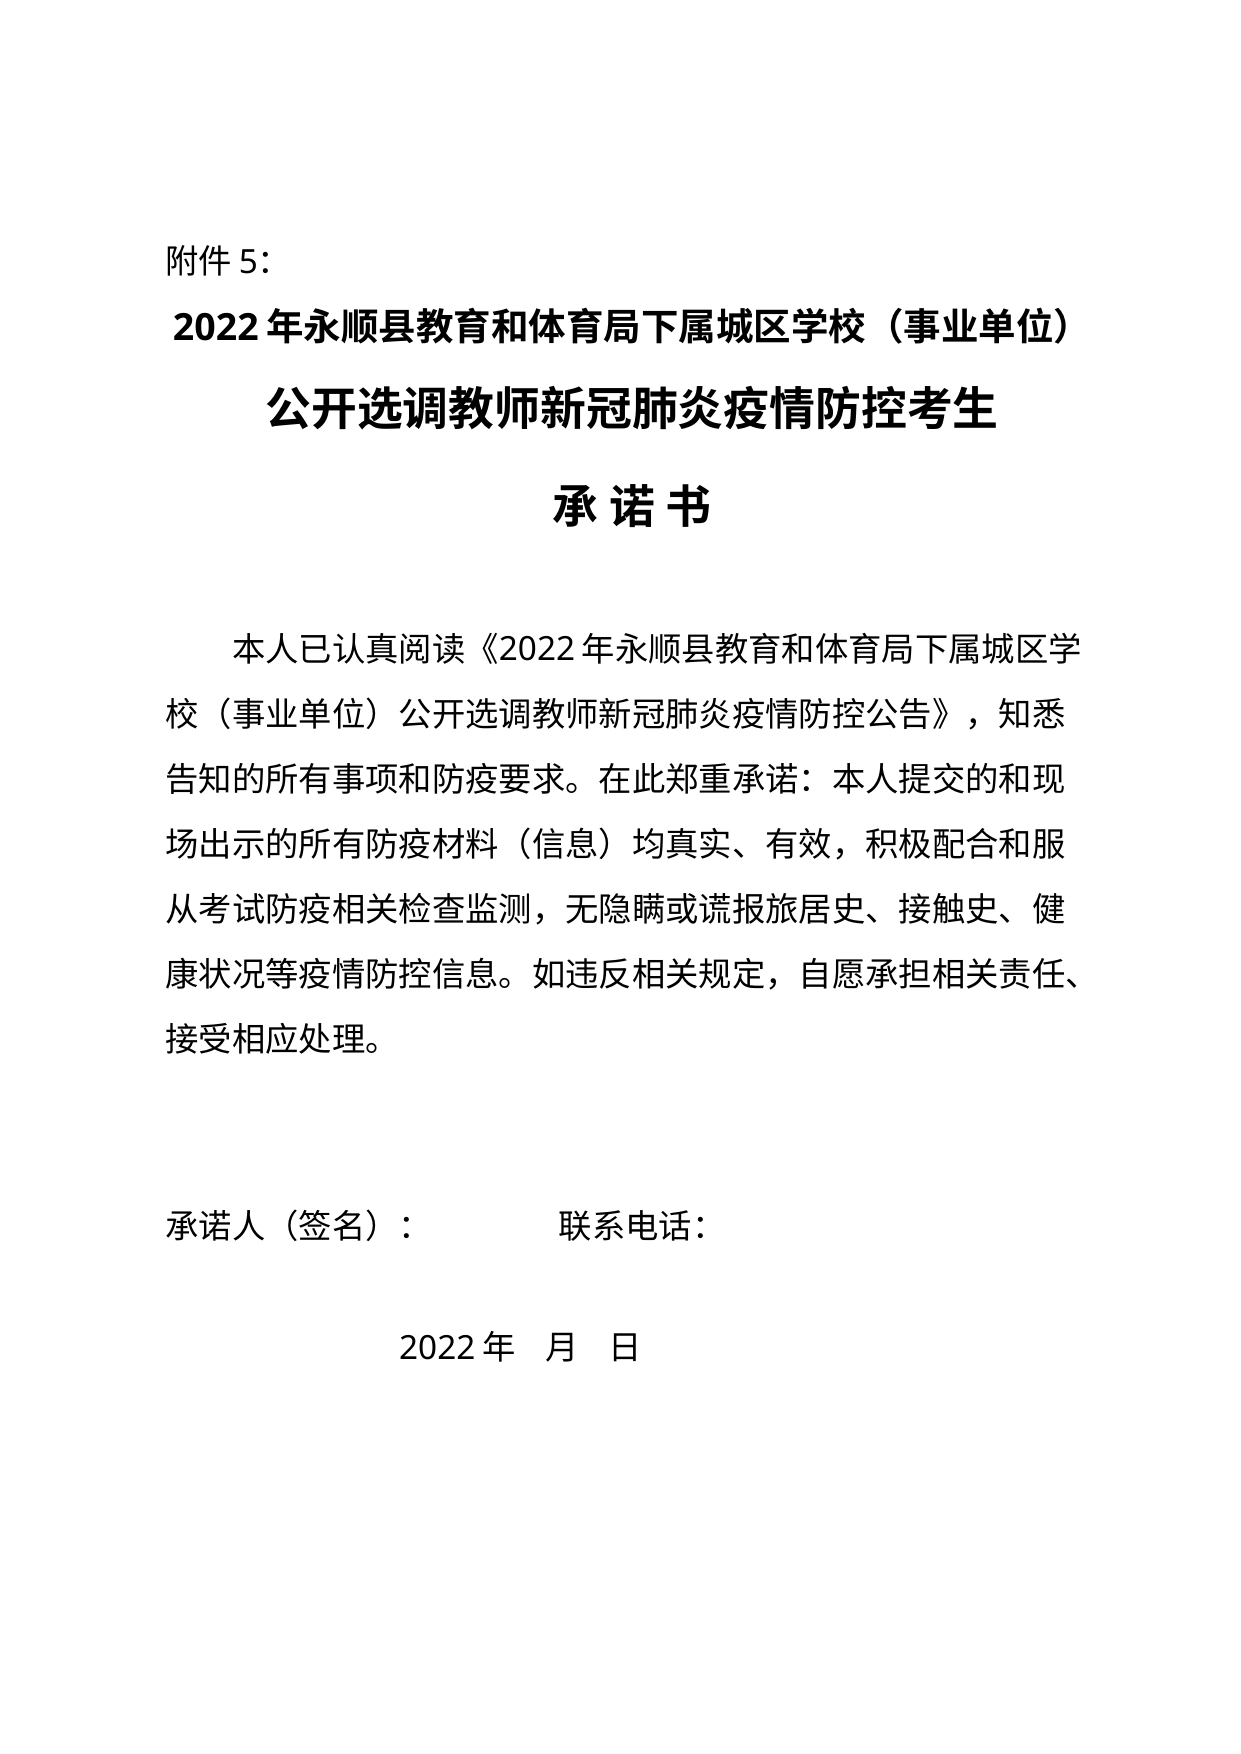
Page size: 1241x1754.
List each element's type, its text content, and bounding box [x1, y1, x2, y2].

text 2022年永顺县教育和体育局下属城区学校（事业单位）公开选调教师新冠肺炎疫情防控考生 [165, 292, 1098, 454]
text 2022年 月 日 [165, 1311, 1098, 1372]
text 本人已认真阅读《2022年永顺县教育和体育局下属城区学校（事业单位）公开选调教师新冠肺炎疫情防控公告》，知悉告知的所有事项和防疫要求。在此郑重承诺：本人提交的和现场出示的所有防疫材料（信息）均真实、有效，积极配合和服从考试防疫相关检查监测，无隐瞒或谎报旅居史、接触史、健康状况等疫情防控信息。如违反相关规定，自愿承担相关责任、接受相应处理。 [165, 614, 1098, 1069]
text 承诺人（签名）： 联系电话： [165, 1190, 1098, 1251]
text 承 诺 书 [165, 454, 1098, 552]
text 附件5： [165, 227, 1098, 292]
